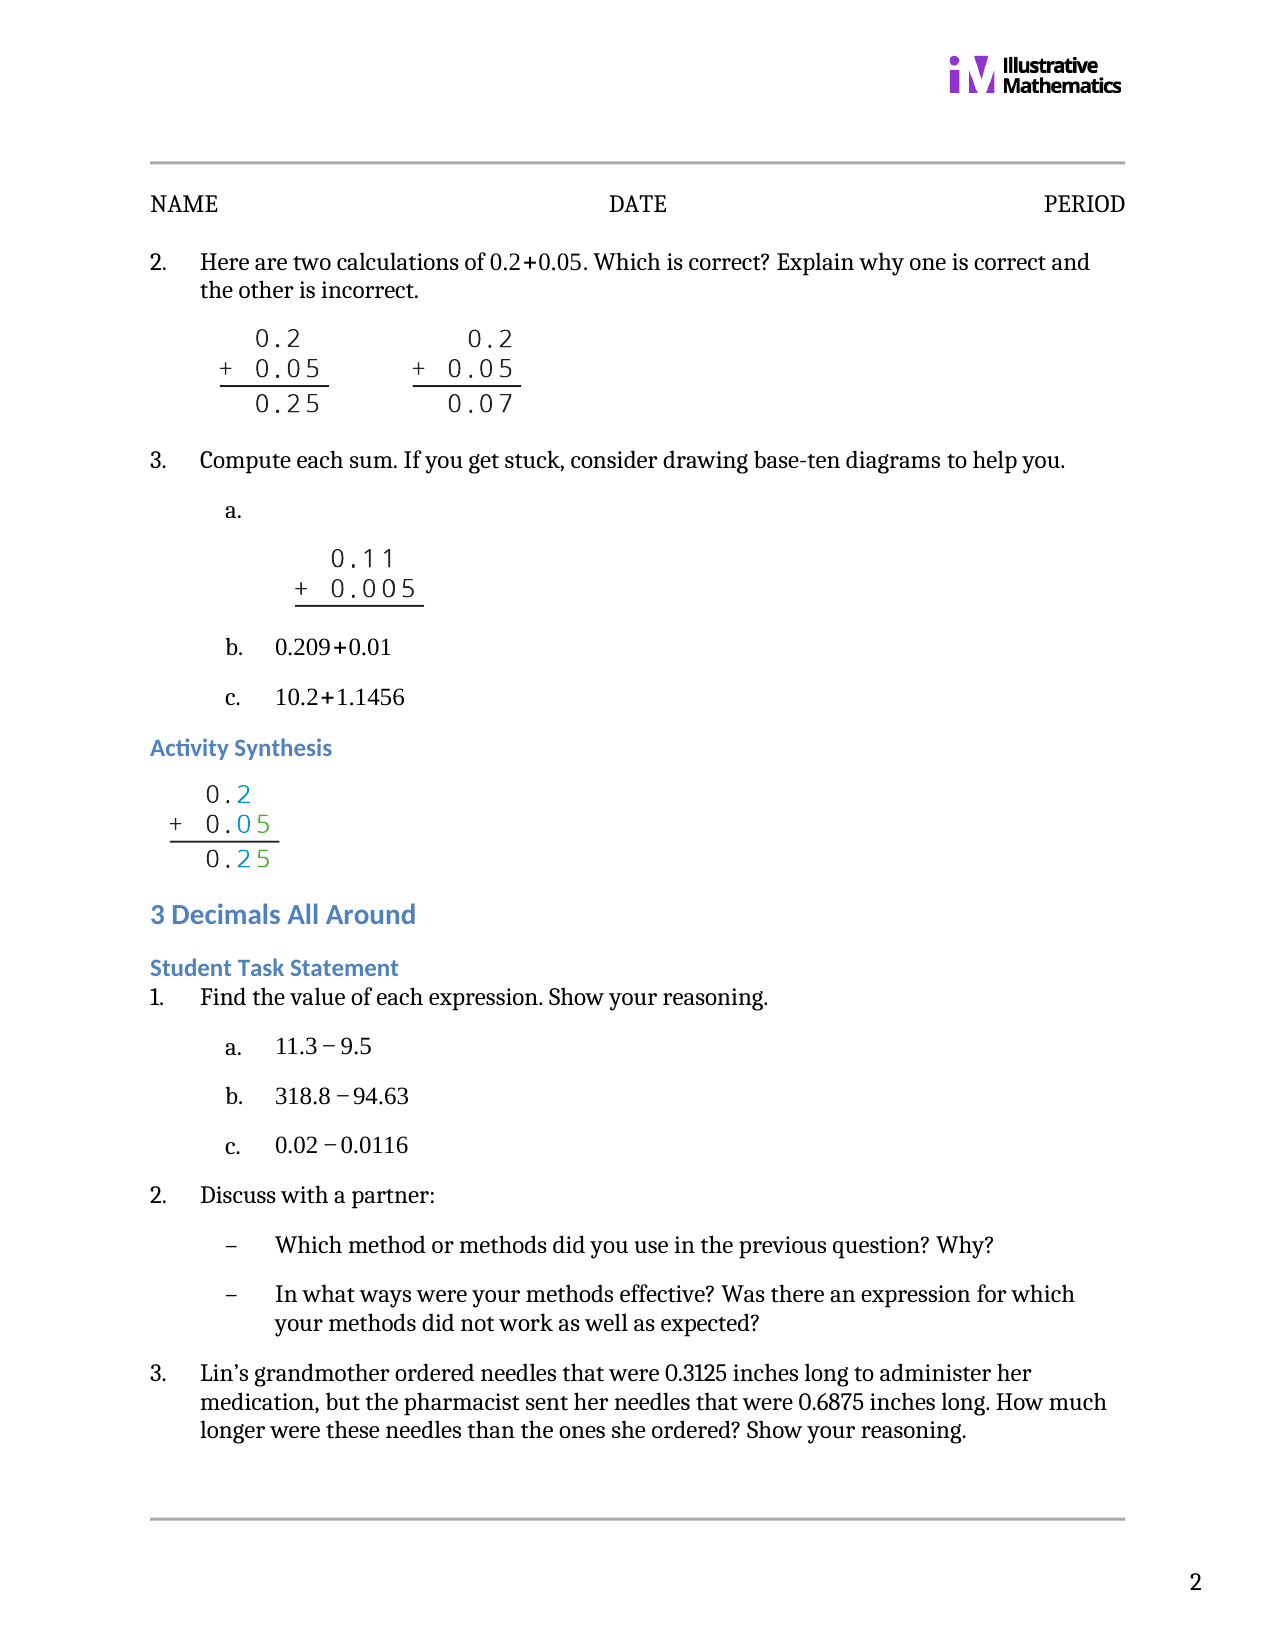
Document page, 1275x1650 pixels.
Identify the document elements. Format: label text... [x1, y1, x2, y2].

list Which method or methods did you use in the previous question? Why? [225, 1231, 1125, 1259]
picture [949, 55, 1121, 93]
subtitle Student Task Statement [150, 952, 1125, 983]
subtitle 3 Decimals All Around [150, 896, 1125, 931]
list Discuss with a partner: [150, 1181, 1125, 1210]
picture [293, 545, 425, 607]
list Find the value of each expression. Show your reasoning. [150, 983, 1125, 1012]
list In what ways were your methods effective? Was there an expression for which your methods did not work as well as expected? [225, 1280, 1125, 1338]
picture [168, 781, 280, 875]
list Here are two calculations of . Which is correct? Explain why one is correct and the other is incorrect. [150, 247, 1125, 305]
subtitle Activity Synthesis [150, 732, 1125, 763]
list Compute each sum. If you get stuck, consider drawing base-ten diagrams to help you. [150, 446, 1125, 475]
list Lin’s grandmother ordered needles that were 0.3125 inches long to administer her medication, but the pharmacist sent her needles that were 0.6875 inches long. How much longer were these needles than the ones she ordered? Show your reasoning. [150, 1359, 1125, 1445]
picture [218, 325, 522, 420]
